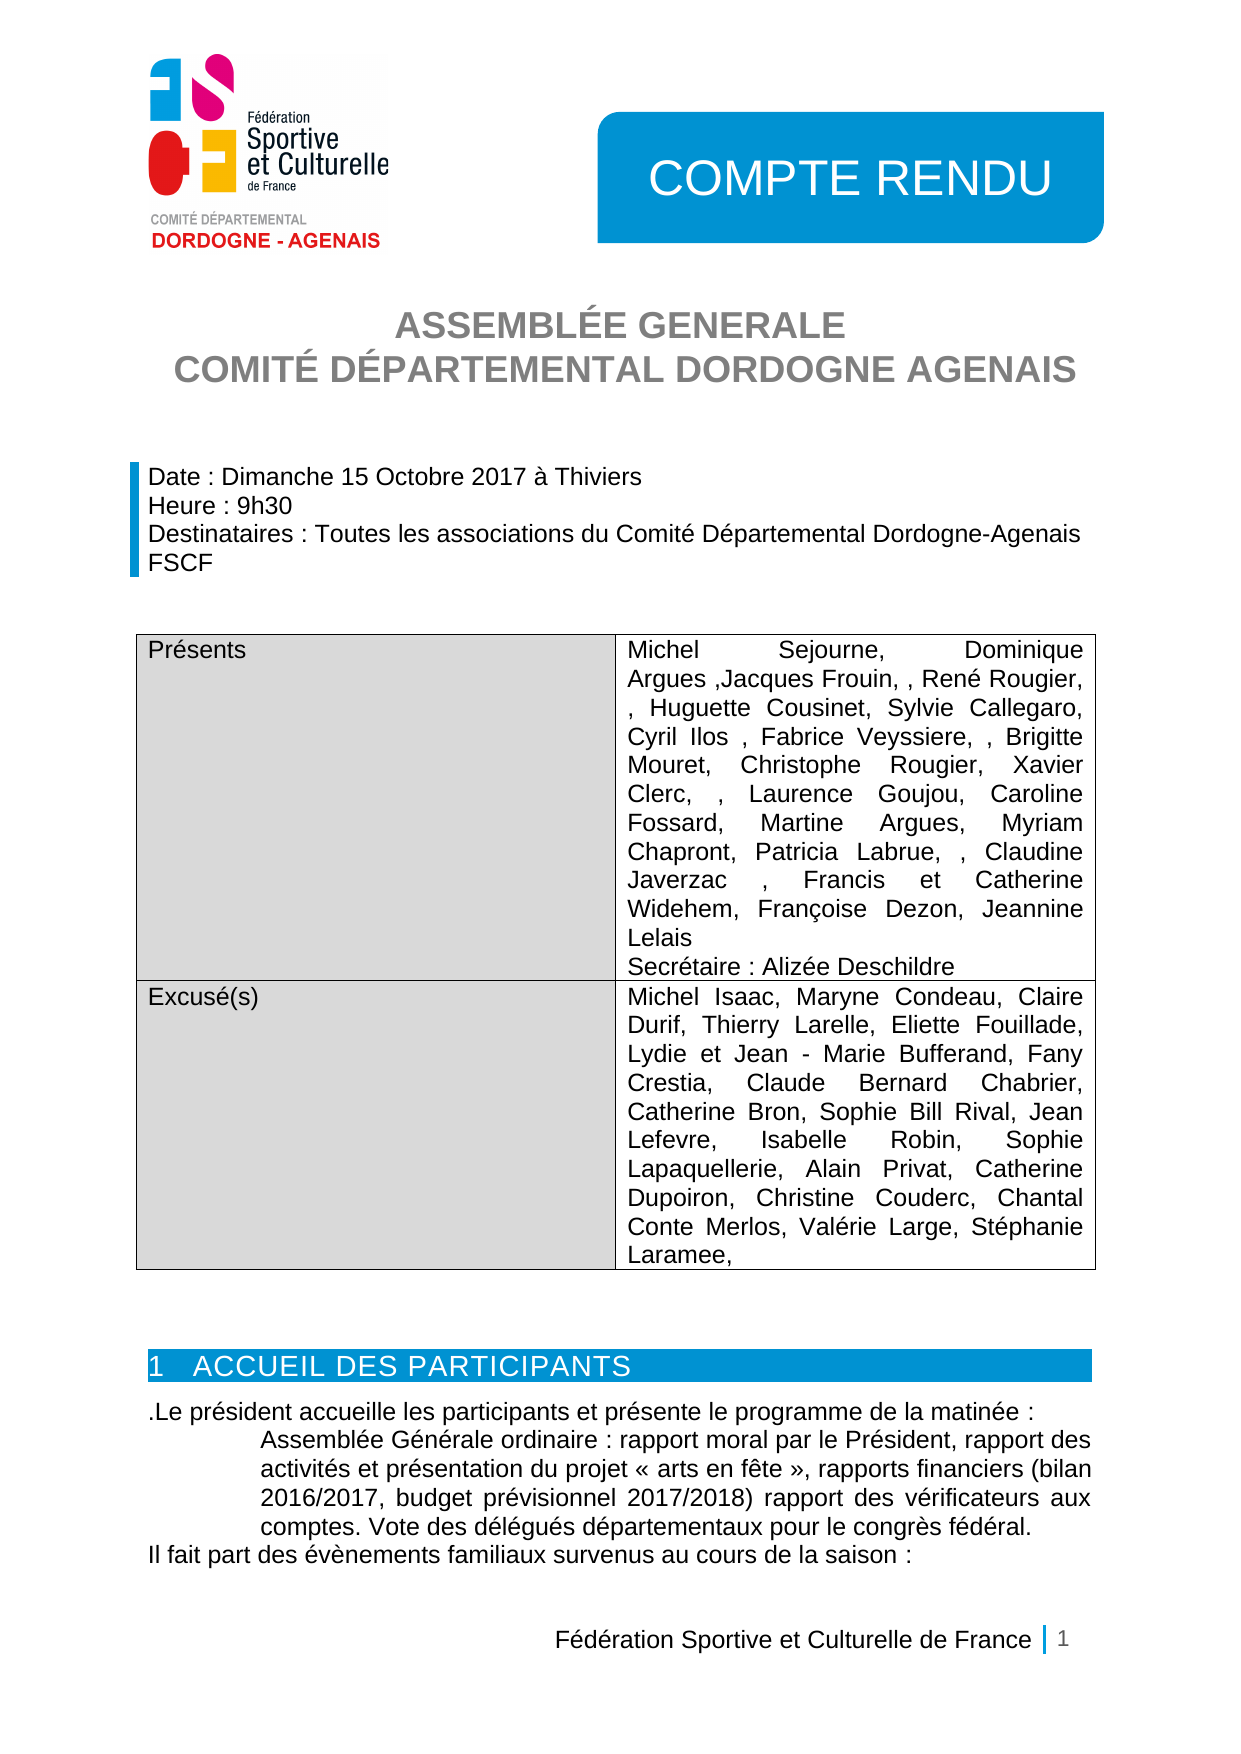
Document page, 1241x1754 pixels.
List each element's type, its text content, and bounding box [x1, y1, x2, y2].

text comité départemental dordogne agenais [148, 347, 1092, 390]
table_cell Excusé(s) [137, 981, 615, 1269]
table_header Michel Sejourne, Dominique Argues ,Jacques Frouin, , René Rougier, , Huguette Cousinet, Sylvie Callegaro, Cyril Ilos , Fabrice Veyssiere, , Brigitte Mouret, Christophe Rougier, Xavier Clerc, , Laurence Goujou, Caroline Fossard, Martine Argues, Myriam Chapront, Patricia Labrue, , Claudine Javerzac , Francis et Catherine Widehem, Françoise Dezon, Jeannine Lelais Secrétaire : Alizée Deschildre [616, 635, 1095, 980]
table_header Présents [137, 635, 615, 980]
text Il fait part des évènements familiaux survenus au cours de la saison : [148, 1540, 1092, 1569]
subtitle Accueil des participants [148, 1349, 1092, 1382]
list Assemblée Générale ordinaire : rapport moral par le Président, rapport des activités et présentation du projet « arts en fête », rapports financiers (bilan 2016/2017, budget prévisionnel 2017/2018) rapport des vérificateurs aux comptes. Vote des délégués départementaux pour le congrès fédéral. [260, 1425, 1092, 1540]
text Date : Dimanche 15 Octobre 2017 à Thiviers [148, 462, 1092, 491]
text .Le président accueille les participants et présente le programme de la matinée : [148, 1397, 1092, 1425]
text Assemblée generale [148, 304, 1092, 347]
table_cell Michel Isaac, Maryne Condeau, Claire Durif, Thierry Larelle, Eliette Fouillade, Lydie et Jean - Marie Bufferand, Fany Crestia, Claude Bernard Chabrier, Catherine Bron, Sophie Bill Rival, Jean Lefevre, Isabelle Robin, Sophie Lapaquellerie, Alain Privat, Catherine Dupoiron, Christine Couderc, Chantal Conte Merlos, Valérie Large, Stéphanie Laramee, [616, 981, 1095, 1269]
text Destinataires : Toutes les associations du Comité Départemental Dordogne-Agenais FSCF [148, 519, 1092, 577]
picture [148, 54, 389, 255]
text Heure : 9h30 [148, 491, 1092, 519]
